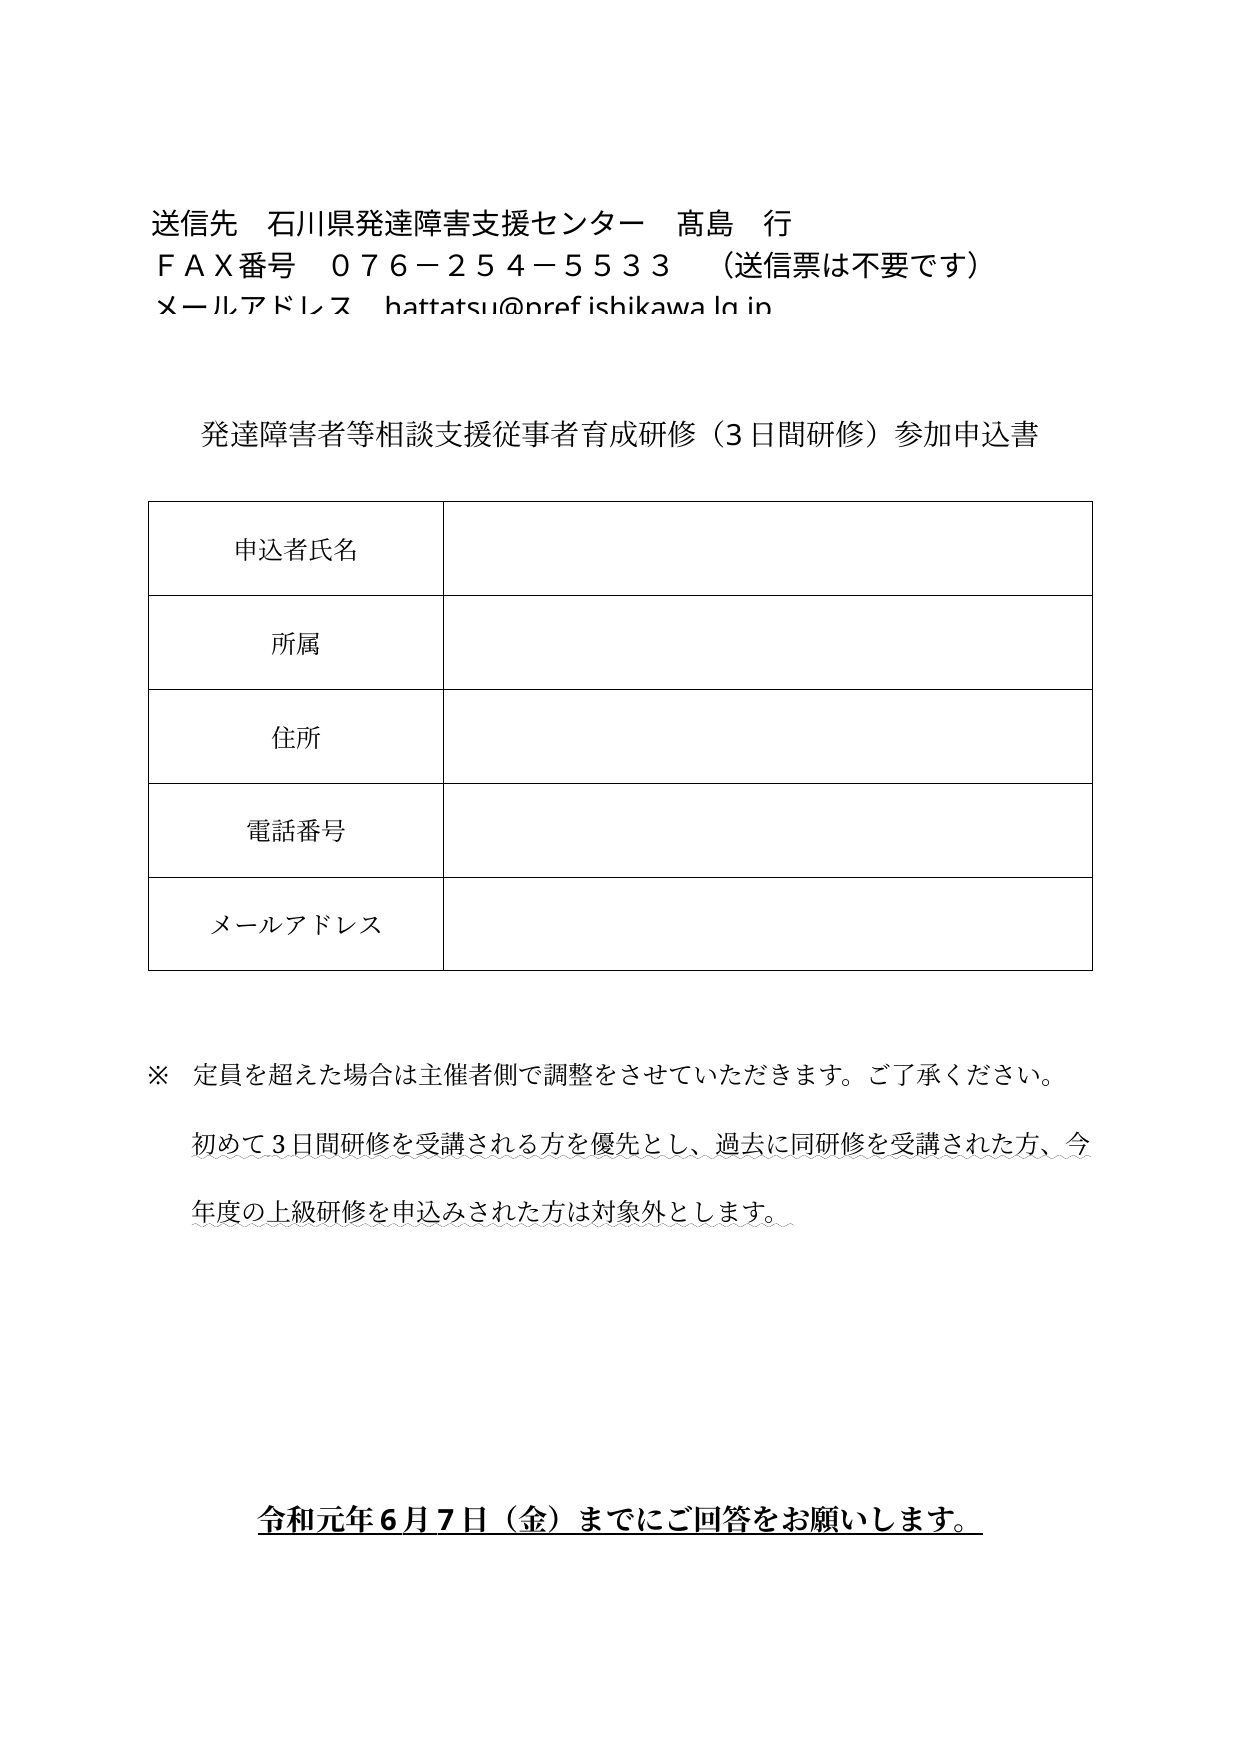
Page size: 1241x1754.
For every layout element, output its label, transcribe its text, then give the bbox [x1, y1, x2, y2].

text ※ 定員を超えた場合は主催者側で調整をさせていただきます。ご了承ください。 [148, 1040, 1092, 1108]
table_cell 住所 [149, 690, 443, 783]
table_cell 所属 [149, 596, 443, 689]
text 令和元年6月7日（金）までにご回答をお願いします。 [148, 1484, 1092, 1552]
table_cell [444, 690, 1092, 783]
table_cell 電話番号 [149, 784, 443, 877]
table_header [444, 502, 1092, 595]
table_cell [444, 596, 1092, 689]
table_cell [444, 784, 1092, 877]
text 初めて3日間研修を受講される方を優先とし、過去に同研修を受講された方、今年度の上級研修を申込みされた方は対象外とします。 [191, 1108, 1092, 1158]
text 初めて3日間研修を受講される方を優先とし、過去に同研修を受講された方、今年度の上級研修を申込みされた方は対象外とします。 [191, 1156, 1092, 1245]
text 発達障害者等相談支援従事者育成研修（3日間研修）参加申込書 [148, 399, 1092, 467]
table_header 申込者氏名 [149, 502, 443, 595]
table_cell メールアドレス [149, 878, 443, 970]
table_cell [444, 878, 1092, 970]
